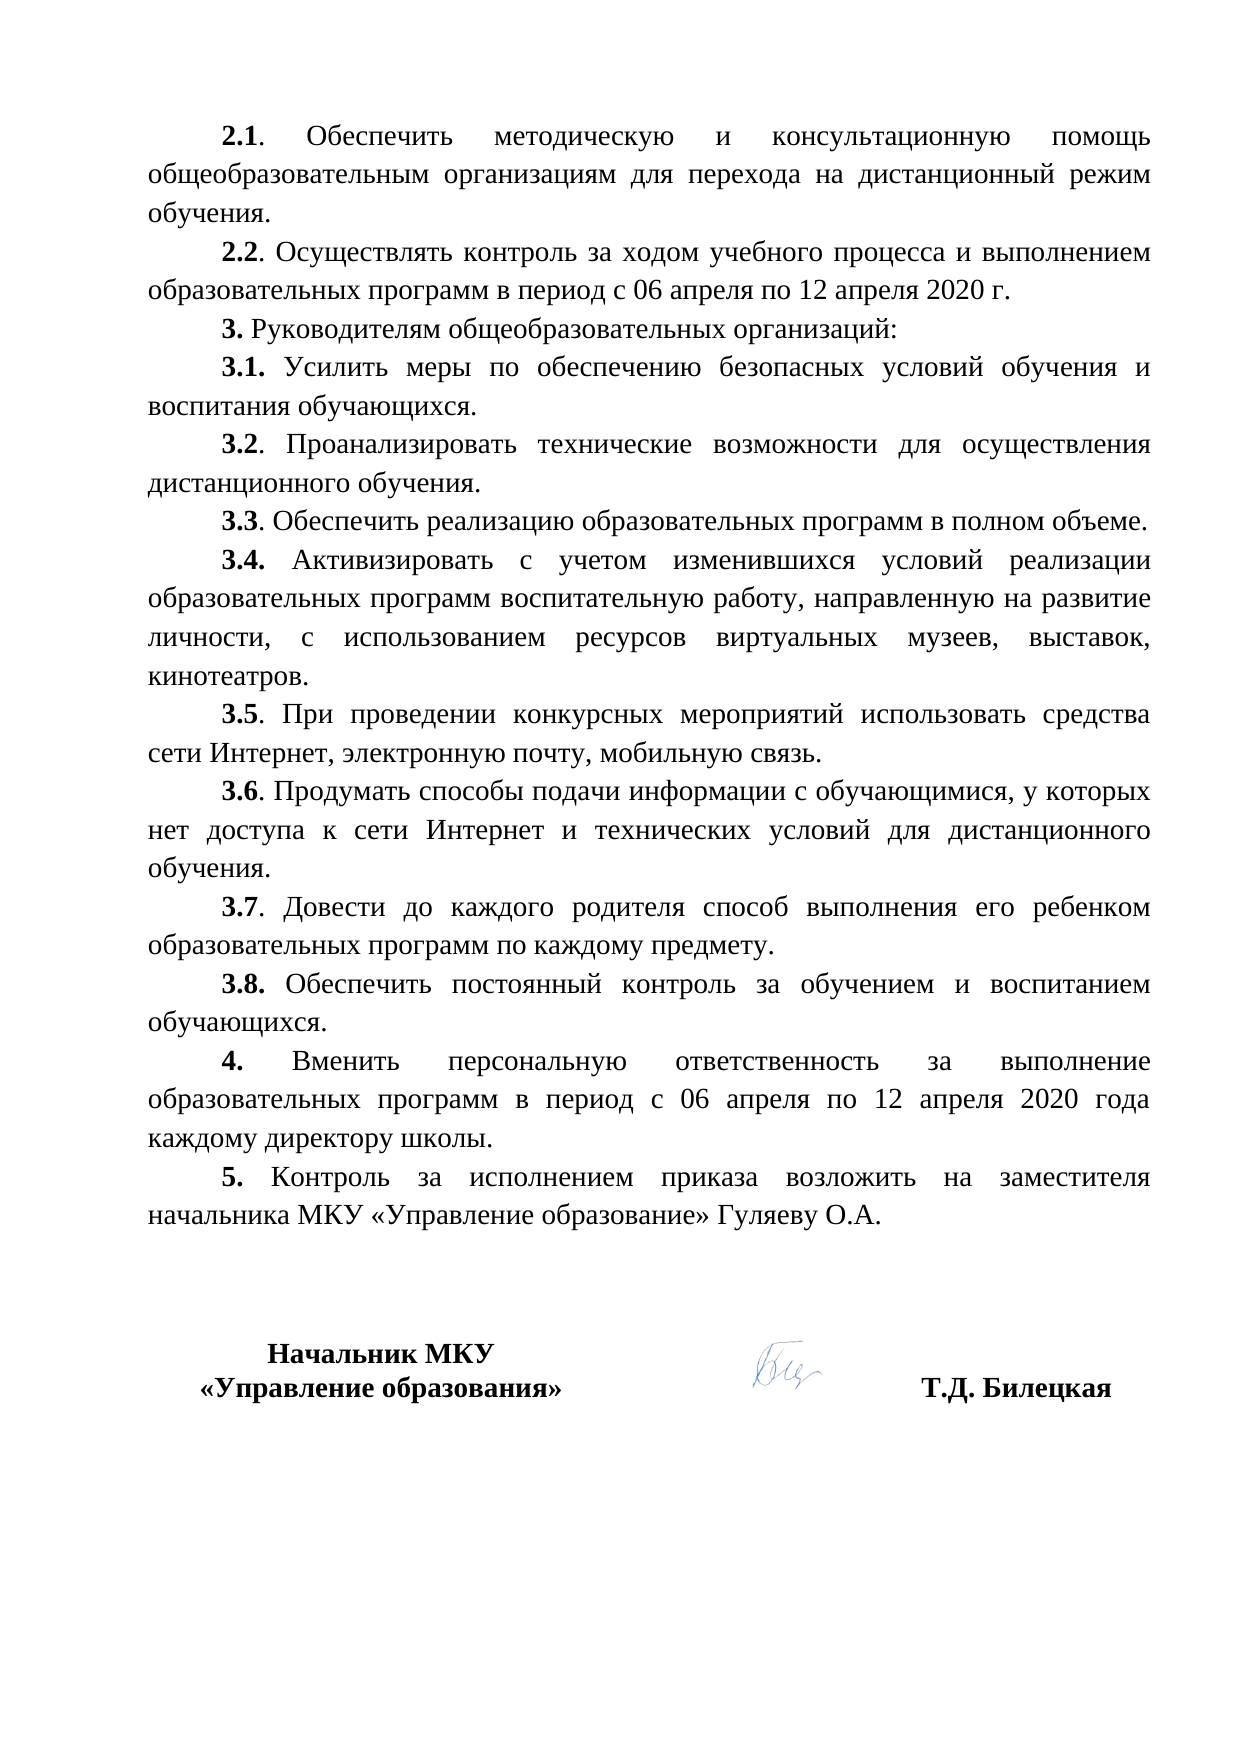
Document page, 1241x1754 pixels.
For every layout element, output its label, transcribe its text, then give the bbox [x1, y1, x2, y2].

table_header Начальник МКУ «Управление образования» [122, 1269, 640, 1538]
text 3.5. При проведении конкурсных мероприятий использовать средства сети Интернет, электронную почту, мобильную связь. [148, 696, 1152, 768]
text 3.4. Активизировать с учетом изменившихся условий реализации образовательных программ воспитательную работу, направленную на развитие личности, с использованием ресурсов виртуальных музеев, выставок, кинотеатров. [148, 542, 1152, 691]
text 3.1. Усилить меры по обеспечению безопасных условий обучения и воспитания обучающихся. [148, 349, 1152, 421]
table_header [640, 1269, 855, 1538]
text 3.2. Проанализировать технические возможности для осуществления дистанционного обучения. [148, 426, 1152, 498]
text 3. Руководителям общеобразовательных организаций: [148, 311, 1152, 344]
text 2.2. Осуществлять контроль за ходом учебного процесса и выполнением образовательных программ в период с 06 апреля по 12 апреля 2020 г. [148, 234, 1152, 306]
text 5. Контроль за исполнением приказа возложить на заместителя начальника МКУ «Управление образование» Гуляеву О.А. [148, 1159, 1152, 1231]
text 3.7. Довести до каждого родителя способ выполнения его ребенком образовательных программ по каждому предмету. [148, 889, 1152, 961]
table_header Т.Д. Билецкая [855, 1269, 1178, 1538]
text 2.1. Обеспечить методическую и консультационную помощь общеобразовательным организациям для перехода на дистанционный режим обучения. [148, 118, 1152, 229]
text 3.8. Обеспечить постоянный контроль за обучением и воспитанием обучающихся. [148, 966, 1152, 1038]
text 3.3. Обеспечить реализацию образовательных программ в полном объеме. [148, 503, 1152, 537]
text 4. Вменить персональную ответственность за выполнение образовательных программ в период с 06 апреля по 12 апреля 2020 года каждому директору школы. [148, 1043, 1152, 1154]
text 3.6. Продумать способы подачи информации с обучающимися, у которых нет доступа к сети Интернет и технических условий для дистанционного обучения. [148, 773, 1152, 884]
